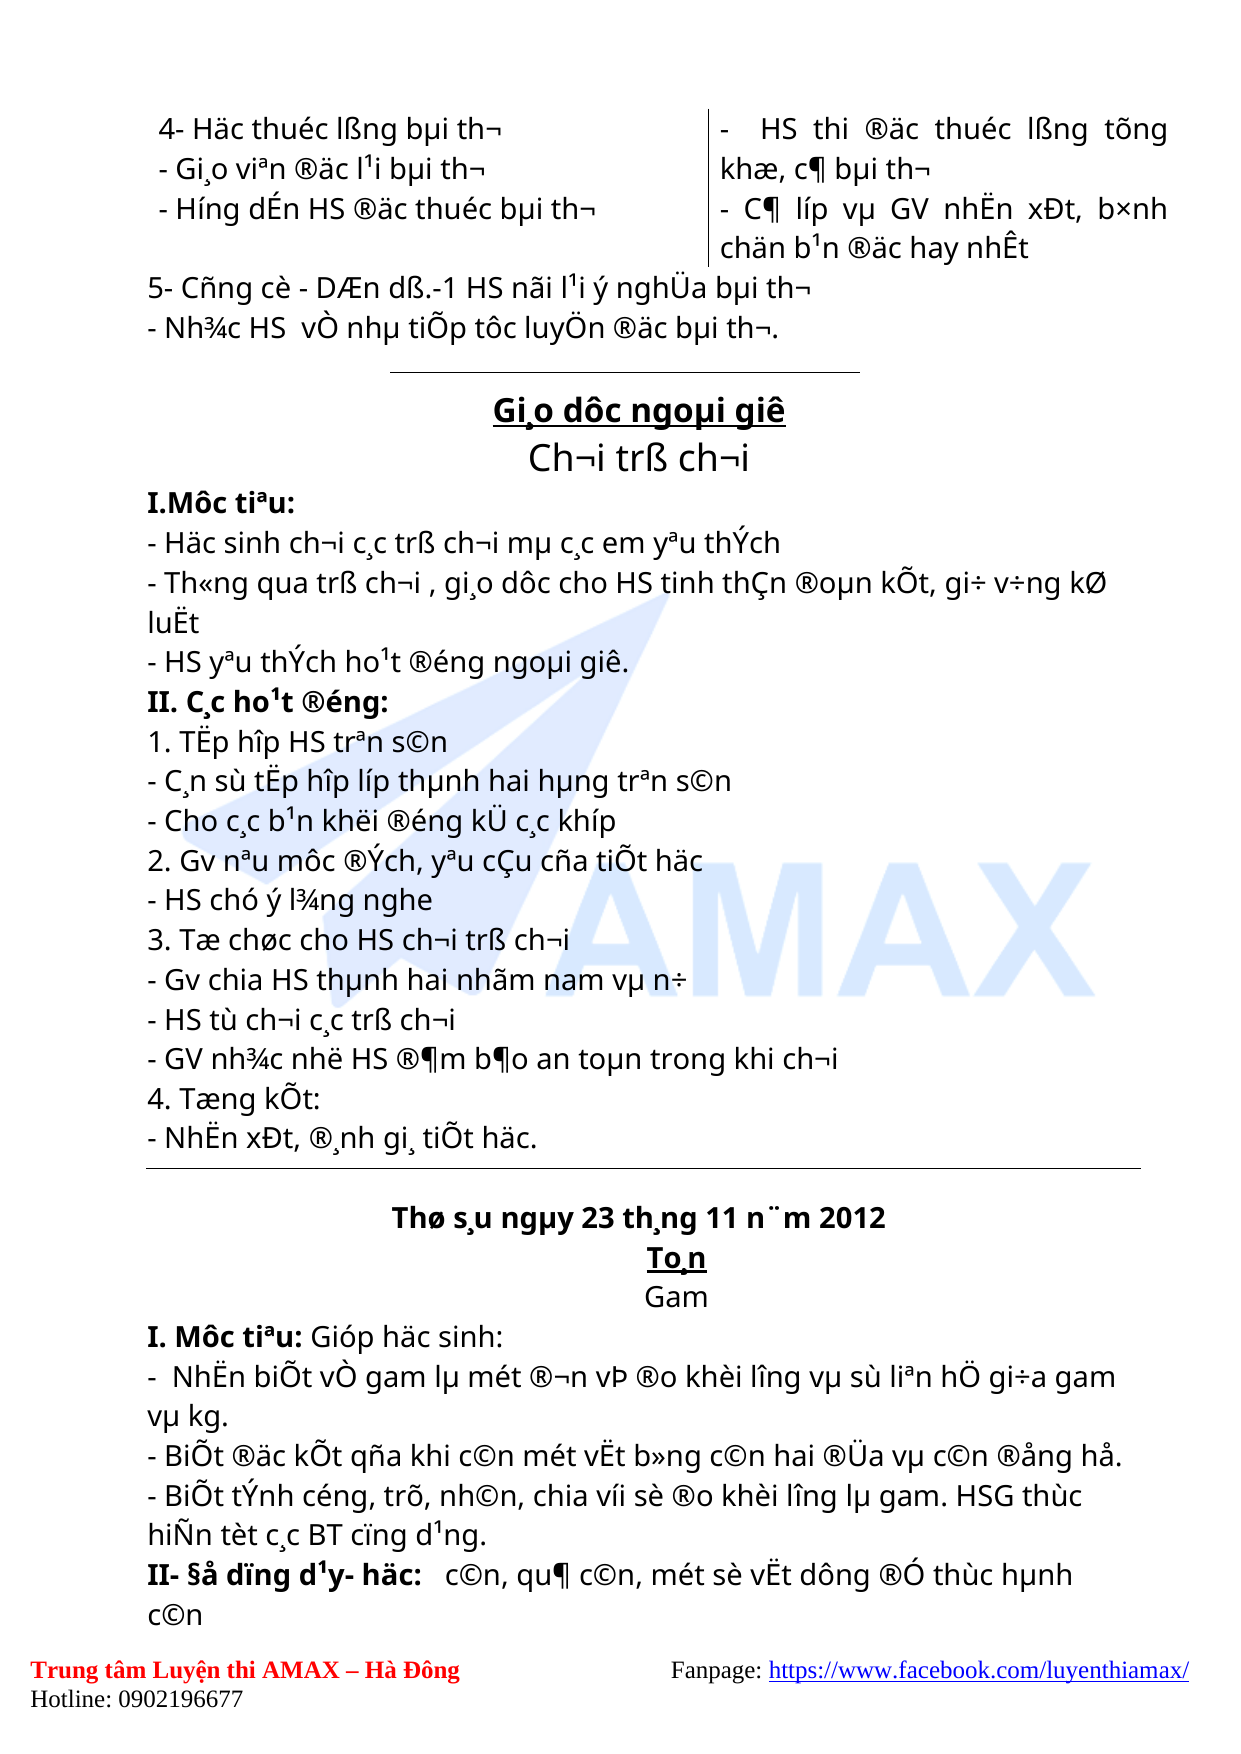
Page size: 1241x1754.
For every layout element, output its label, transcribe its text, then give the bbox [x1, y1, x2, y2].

text - Cho c¸c b¹n khëi ®éng kÜ c¸c khíp [147, 800, 1131, 840]
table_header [709, 109, 1180, 267]
text Gi¸o dôc ngoµi giê [147, 386, 1131, 432]
text - Häc sinh ch¬i c¸c trß ch¬i mµ c¸c em yªu thÝch [147, 522, 1131, 562]
text - C¸n sù tËp hîp líp thµnh hai hµng trªn s©n [147, 761, 1131, 800]
text - Gv chia HS thµnh hai nhãm nam vµ n÷ [147, 959, 1131, 999]
text 1. TËp hîp HS trªn s©n [147, 721, 1131, 761]
text 4. Tæng kÕt: [147, 1078, 1131, 1118]
text Thø s¸u ngµy 23 th¸ng 11 n¨m 2012 [147, 1197, 1131, 1237]
text I. Môc tiªu: Gióp häc sinh: [147, 1316, 1131, 1356]
text 5- Cñng cè - DÆn dß.-1 HS nãi l¹i ý nghÜa bµi th¬ [147, 267, 1131, 307]
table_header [147, 109, 708, 267]
text - NhËn biÕt vÒ gam lµ mét ®¬n vÞ ®o khèi l­îng vµ sù liªn hÖ gi÷a gam vµ kg. [147, 1356, 1131, 1435]
text II- §å dïng d¹y- häc: c©n, qu¶ c©n, mét sè vËt dông ®Ó thùc hµnh c©n [147, 1554, 1131, 1634]
text - NhËn xÐt, ®¸nh gi¸ tiÕt häc. [147, 1118, 1131, 1157]
text 2. Gv nªu môc ®Ých, yªu cÇu cña tiÕt häc [147, 840, 1131, 880]
text - BiÕt tÝnh céng, trõ, nh©n, chia víi sè ®o khèi l­îng lµ gam. HSG thùc hiÑn tèt c¸c BT cïng d¹ng. [147, 1475, 1131, 1554]
text - HS chó ý l¾ng nghe [147, 880, 1131, 919]
text I.Môc tiªu: [147, 483, 1131, 522]
text Gam [147, 1277, 1131, 1316]
text - BiÕt ®äc kÕt qña khi c©n mét vËt b»ng c©n hai ®Üa vµ c©n ®ång hå. [147, 1435, 1131, 1475]
text - Nh¾c HS vÒ nhµ tiÕp tôc luyÖn ®äc bµi th¬. [147, 307, 1131, 347]
text - Th«ng qua trß ch¬i , gi¸o dôc cho HS tinh thÇn ®oµn kÕt, gi÷ v÷ng kØ luËt [147, 562, 1131, 642]
text To¸n [147, 1237, 1131, 1277]
text - HS tù ch¬i c¸c trß ch¬i [147, 999, 1131, 1038]
text 3. Tæ chøc cho HS ch¬i trß ch¬i [147, 919, 1131, 959]
text II. C¸c ho¹t ®éng: [147, 681, 1131, 721]
text Ch¬i trß ch¬i [147, 432, 1131, 483]
text - HS yªu thÝch ho¹t ®éng ngoµi giê. [147, 642, 1131, 681]
text - GV nh¾c nhë HS ®¶m b¶o an toµn trong khi ch¬i [147, 1038, 1131, 1078]
